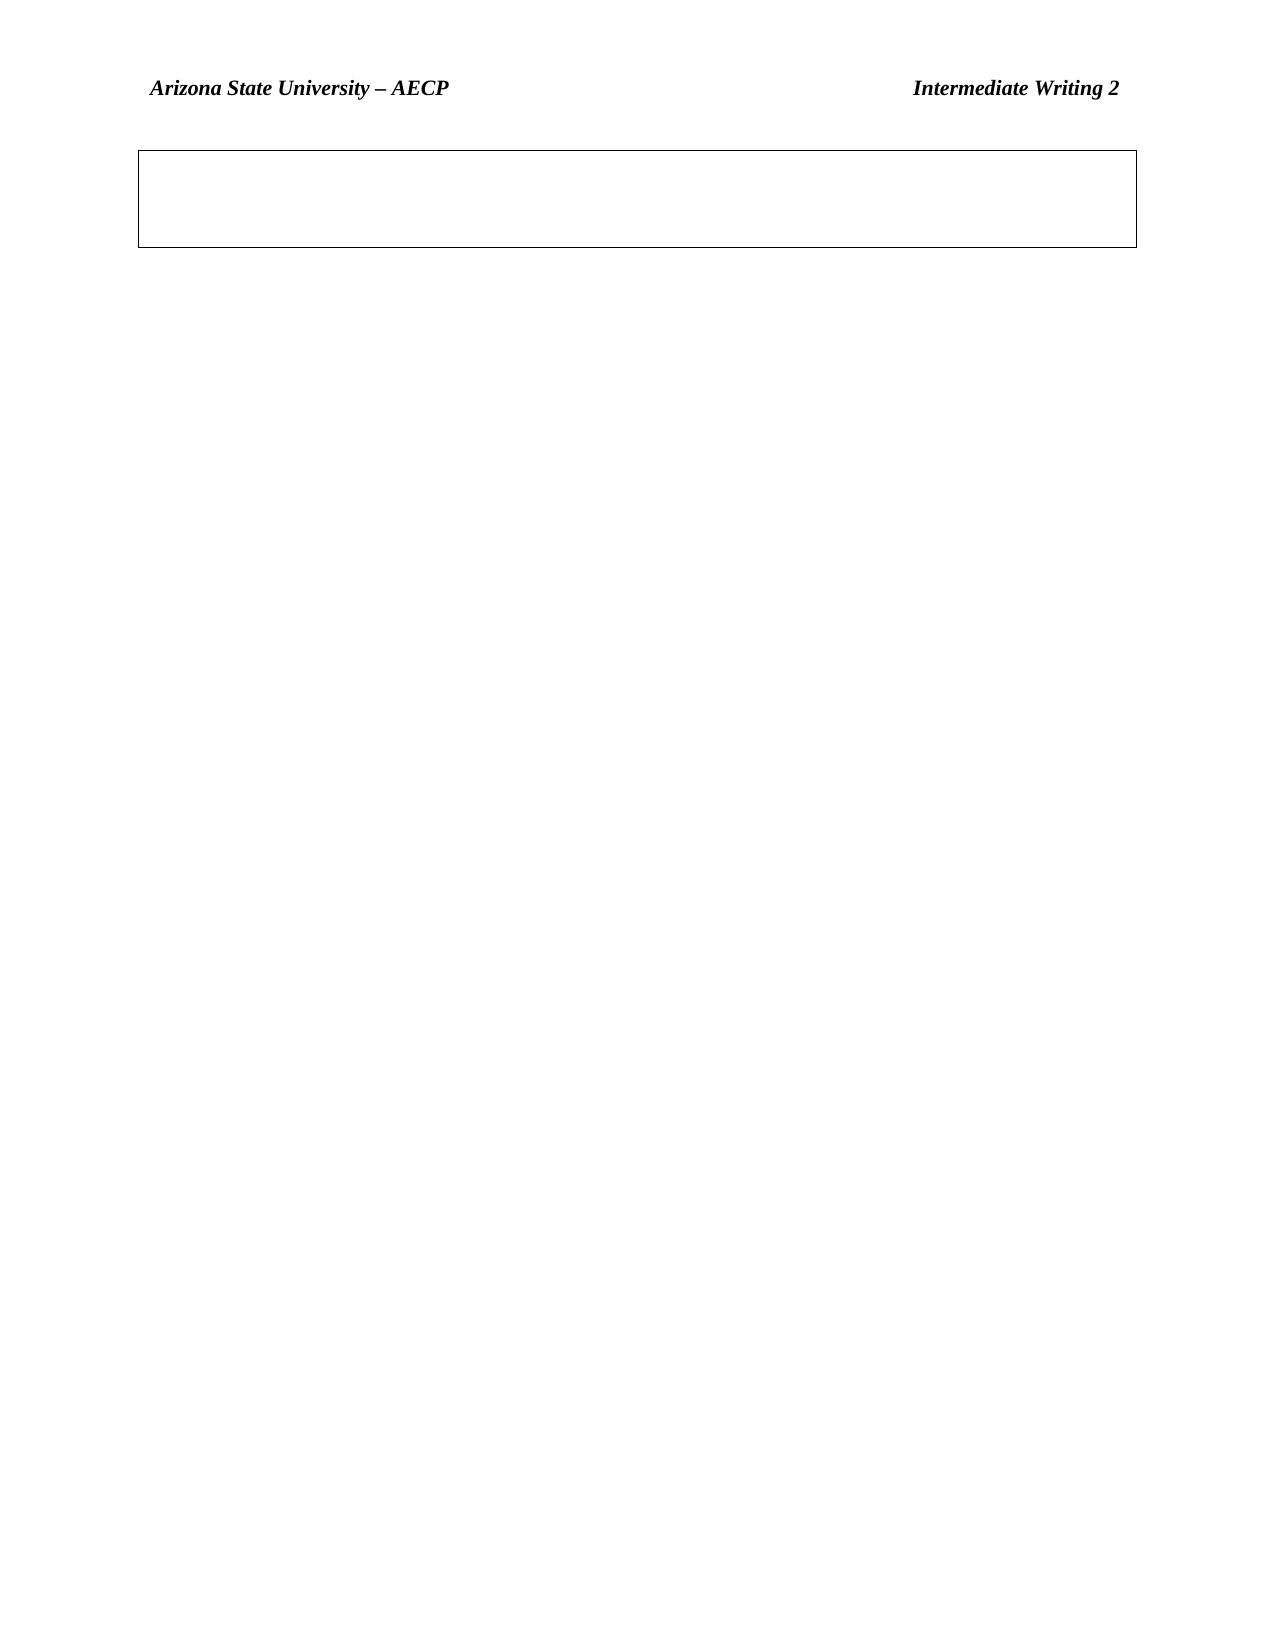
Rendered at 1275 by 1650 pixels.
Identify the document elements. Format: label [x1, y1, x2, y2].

table_header [139, 151, 1136, 247]
